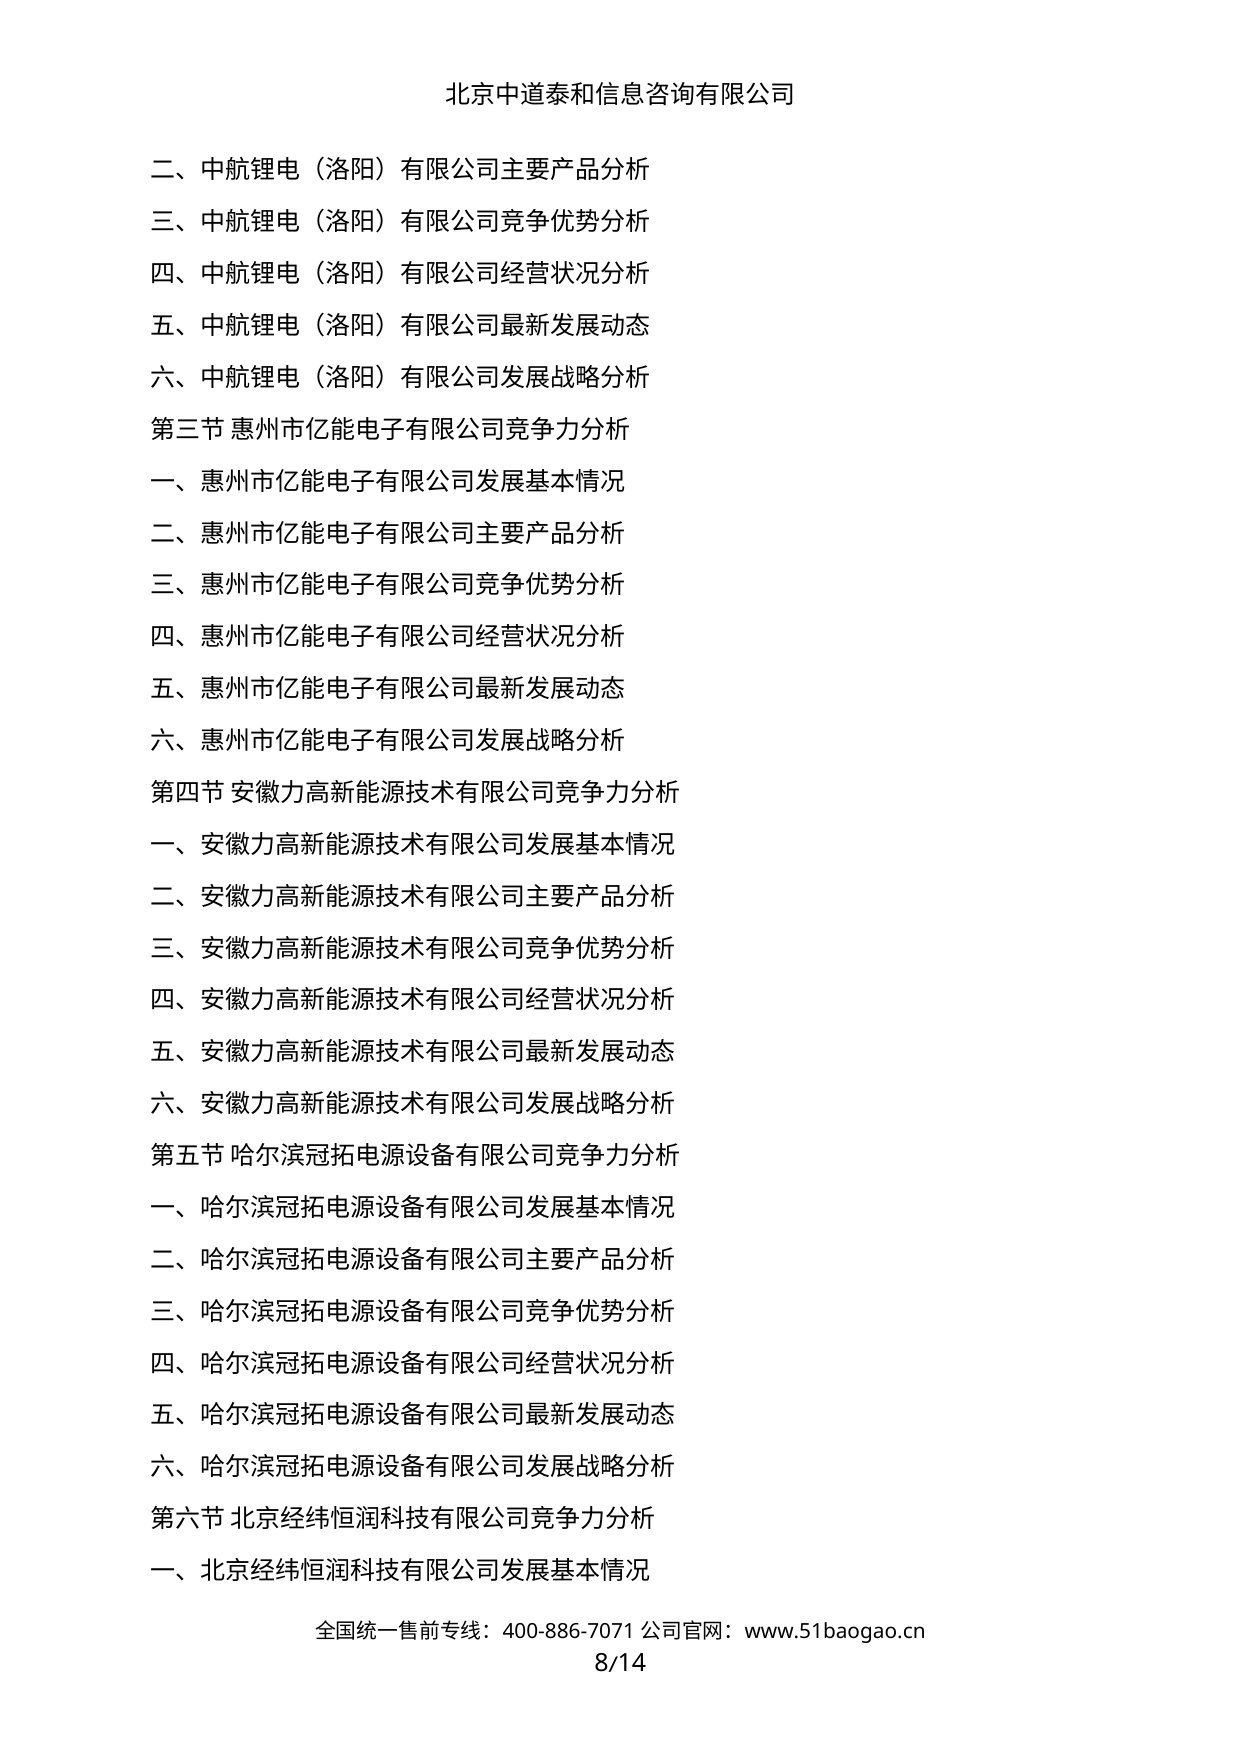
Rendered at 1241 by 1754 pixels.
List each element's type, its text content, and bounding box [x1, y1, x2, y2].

text 二、中航锂电（洛阳）有限公司主要产品分析 [150, 150, 1090, 186]
text 三、中航锂电（洛阳）有限公司竞争优势分析 [150, 202, 1090, 238]
text 六、惠州市亿能电子有限公司发展战略分析 [150, 721, 1090, 757]
text 第四节 安徽力高新能源技术有限公司竞争力分析 [150, 772, 1090, 809]
text 六、中航锂电（洛阳）有限公司发展战略分析 [150, 357, 1090, 394]
text 六、安徽力高新能源技术有限公司发展战略分析 [150, 1084, 1090, 1120]
text 第五节 哈尔滨冠拓电源设备有限公司竞争力分析 [150, 1136, 1090, 1172]
text 三、哈尔滨冠拓电源设备有限公司竞争优势分析 [150, 1291, 1090, 1327]
text 五、中航锂电（洛阳）有限公司最新发展动态 [150, 306, 1090, 342]
text 四、中航锂电（洛阳）有限公司经营状况分析 [150, 254, 1090, 290]
text 四、安徽力高新能源技术有限公司经营状况分析 [150, 980, 1090, 1016]
text 二、安徽力高新能源技术有限公司主要产品分析 [150, 876, 1090, 912]
text 六、哈尔滨冠拓电源设备有限公司发展战略分析 [150, 1447, 1090, 1483]
text 四、哈尔滨冠拓电源设备有限公司经营状况分析 [150, 1343, 1090, 1379]
text 五、安徽力高新能源技术有限公司最新发展动态 [150, 1032, 1090, 1068]
text 四、惠州市亿能电子有限公司经营状况分析 [150, 617, 1090, 653]
text 第六节 北京经纬恒润科技有限公司竞争力分析 [150, 1499, 1090, 1535]
text 一、北京经纬恒润科技有限公司发展基本情况 [150, 1551, 1090, 1587]
text 五、惠州市亿能电子有限公司最新发展动态 [150, 669, 1090, 705]
text 二、哈尔滨冠拓电源设备有限公司主要产品分析 [150, 1239, 1090, 1276]
text 二、惠州市亿能电子有限公司主要产品分析 [150, 513, 1090, 549]
text 第三节 惠州市亿能电子有限公司竞争力分析 [150, 409, 1090, 446]
text 三、安徽力高新能源技术有限公司竞争优势分析 [150, 928, 1090, 964]
text 五、哈尔滨冠拓电源设备有限公司最新发展动态 [150, 1395, 1090, 1431]
text 一、惠州市亿能电子有限公司发展基本情况 [150, 461, 1090, 497]
text 一、哈尔滨冠拓电源设备有限公司发展基本情况 [150, 1187, 1090, 1224]
text 一、安徽力高新能源技术有限公司发展基本情况 [150, 824, 1090, 861]
text 三、惠州市亿能电子有限公司竞争优势分析 [150, 565, 1090, 601]
